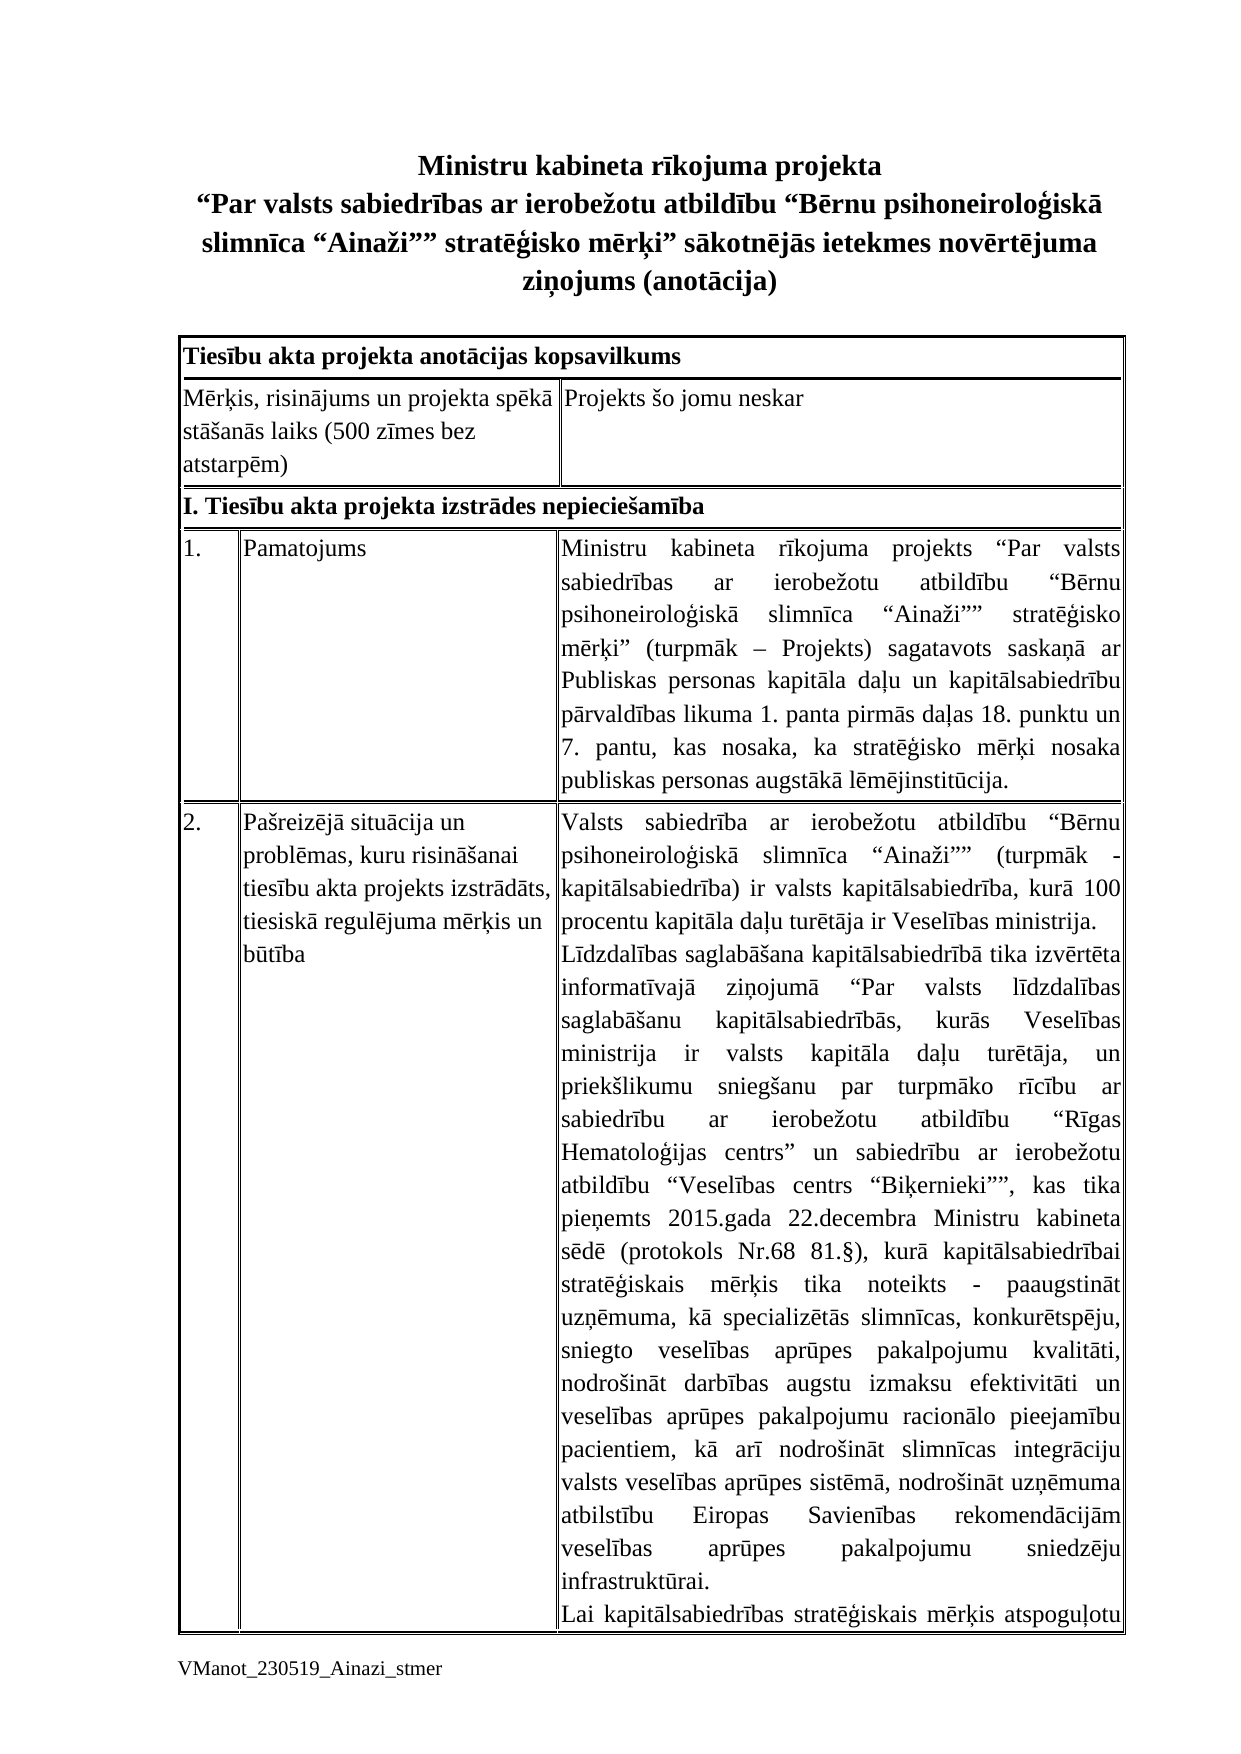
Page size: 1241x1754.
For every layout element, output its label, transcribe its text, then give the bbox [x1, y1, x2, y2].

text projekta “Par valsts sabiedrības ar ierobežotu atbildību “Bērnu psihoneiroloģiskā slimnīca “Ainaži”” stratēģisko mērķi” sākotnējās ietekmes novērtējuma ziņojums (anotācija) [177, 148, 1122, 297]
table_cell Pamatojums [241, 531, 556, 800]
table_cell 1. [181, 527, 238, 800]
table_cell Ministru kabineta rīkojuma projekts “Par valsts sabiedrības ar ierobežotu atbildību “Bērnu psihoneiroloģiskā slimnīca “Ainaži”” stratēģisko mērķi” (turpmāk – Projekts) sagatavots saskaņā ar Publiskas personas kapitāla daļu un kapitālsabiedrību pārvaldības likuma 1. panta pirmās daļas 18. punktu un 7. pantu, kas nosaka, ka stratēģisko mērķi nosaka publiskas personas augstākā lēmējinstitūcija. [559, 527, 1123, 800]
table_cell Mērķis, risinājums un projekta spēkā stāšanās laiks (500 zīmes bez atstarpēm) [181, 377, 559, 485]
table_cell 2. [181, 800, 240, 1631]
table_header Tiesību akta projekta anotācijas kopsavilkums [181, 338, 1123, 377]
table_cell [240, 804, 558, 1631]
table_cell I. Tiesību akta projekta izstrādes nepieciešamība [181, 485, 1123, 527]
table_cell Projekts šo jomu neskar [562, 377, 1123, 485]
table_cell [558, 800, 1123, 1631]
